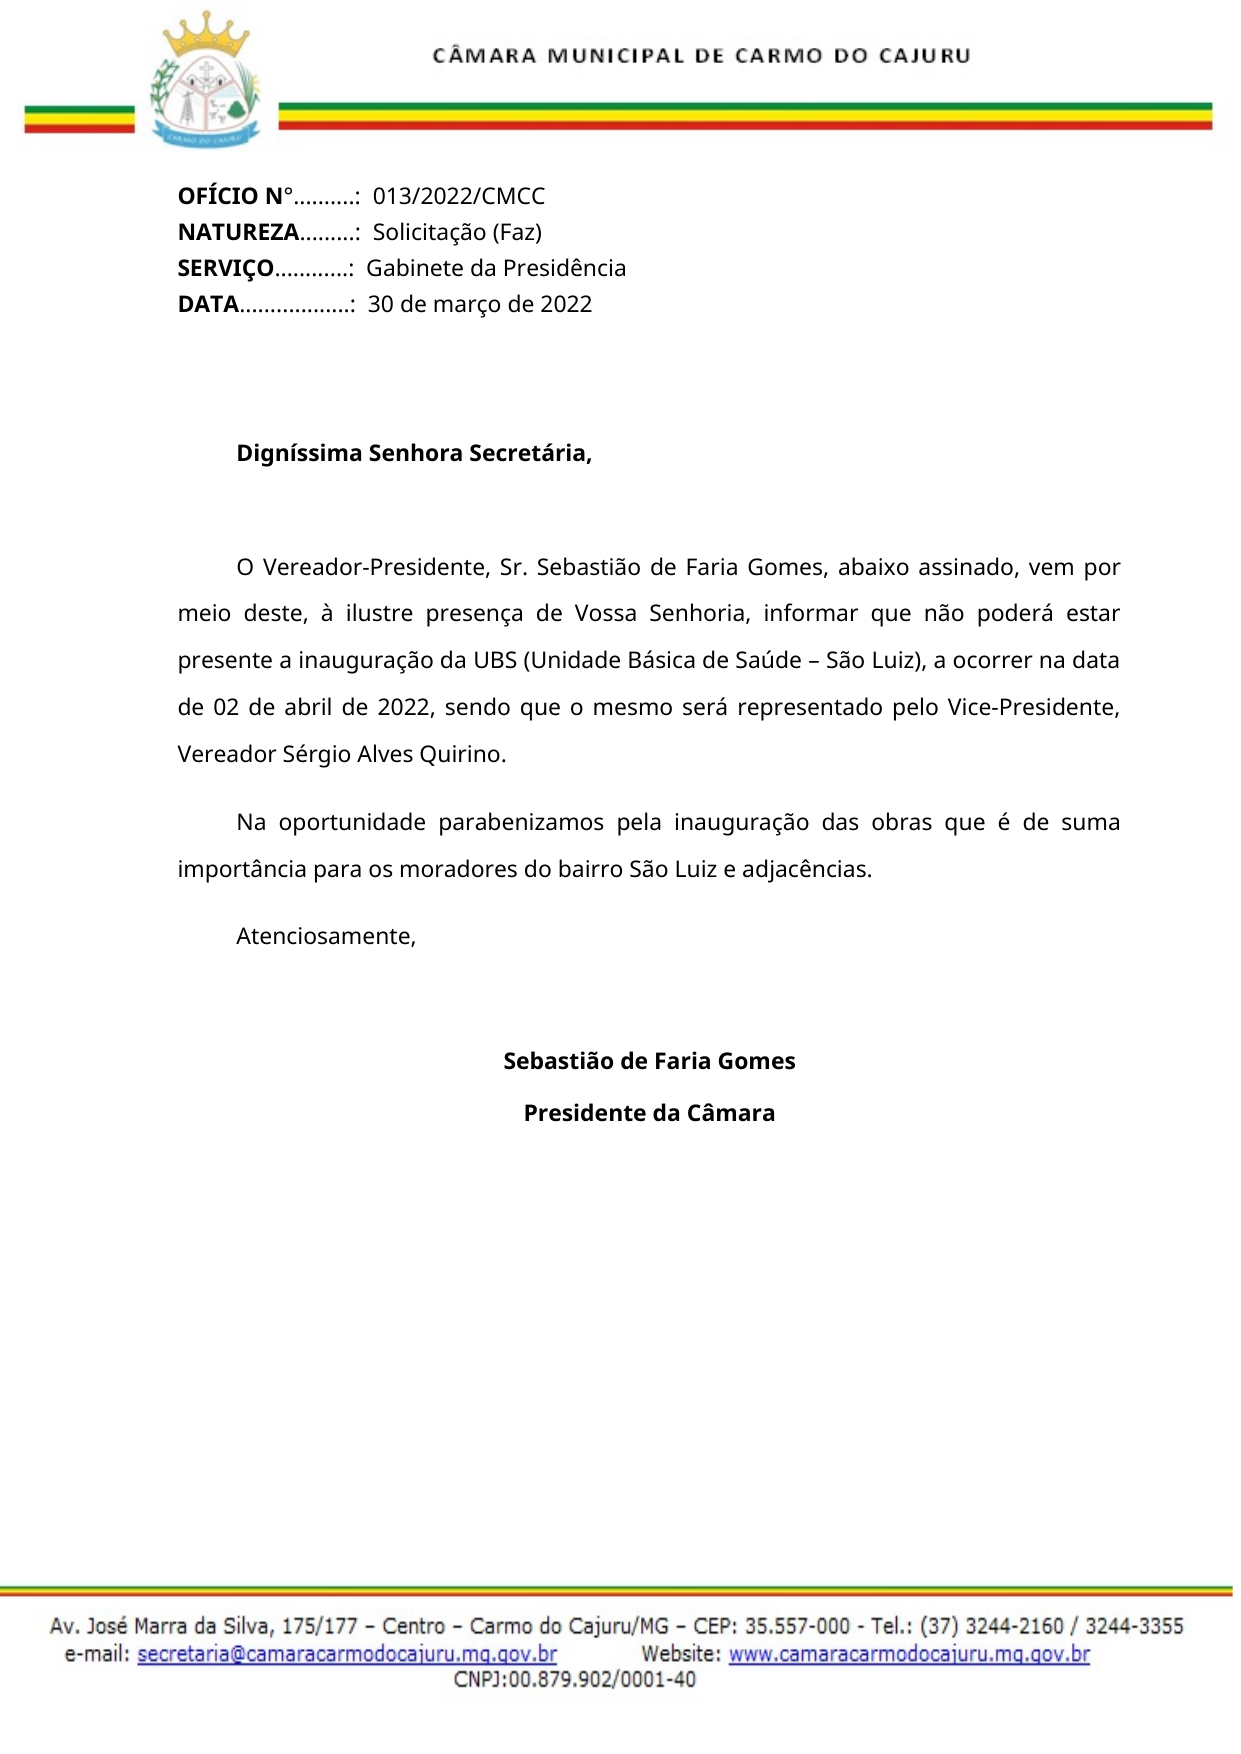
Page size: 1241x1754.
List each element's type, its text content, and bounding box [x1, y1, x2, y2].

text Na oportunidade parabenizamos pela inauguração das obras que é de suma importância para os moradores do bairro São Luiz e adjacências. [177, 806, 1122, 884]
text O Vereador-Presidente, Sr. Sebastião de Faria Gomes, abaixo assinado, vem por meio deste, à ilustre presença de Vossa Senhoria, informar que não poderá estar presente a inauguração da UBS (Unidade Básica de Saúde – São Luiz), a ocorrer na data de 02 de abril de 2022, sendo que o mesmo será representado pelo Vice-Presidente, Vereador Sérgio Alves Quirino. [177, 551, 1122, 769]
text SERVIÇO............: Gabinete da Presidência [177, 252, 1122, 283]
picture [0, 1577, 1233, 1711]
text NATUREZA.........: Solicitação (Faz) [177, 216, 1122, 247]
text Presidente da Câmara [177, 1097, 1122, 1128]
text Atenciosamente, [177, 920, 1122, 952]
text Sebastião de Faria Gomes [177, 1045, 1122, 1076]
picture [17, 0, 1232, 175]
text DATA..................: 30 de março de 2022 [177, 287, 1122, 319]
text Digníssima Senhora Secretária, [177, 437, 1122, 468]
text OFÍCIO N°..........: 013/2022/CMCC [177, 175, 1122, 211]
